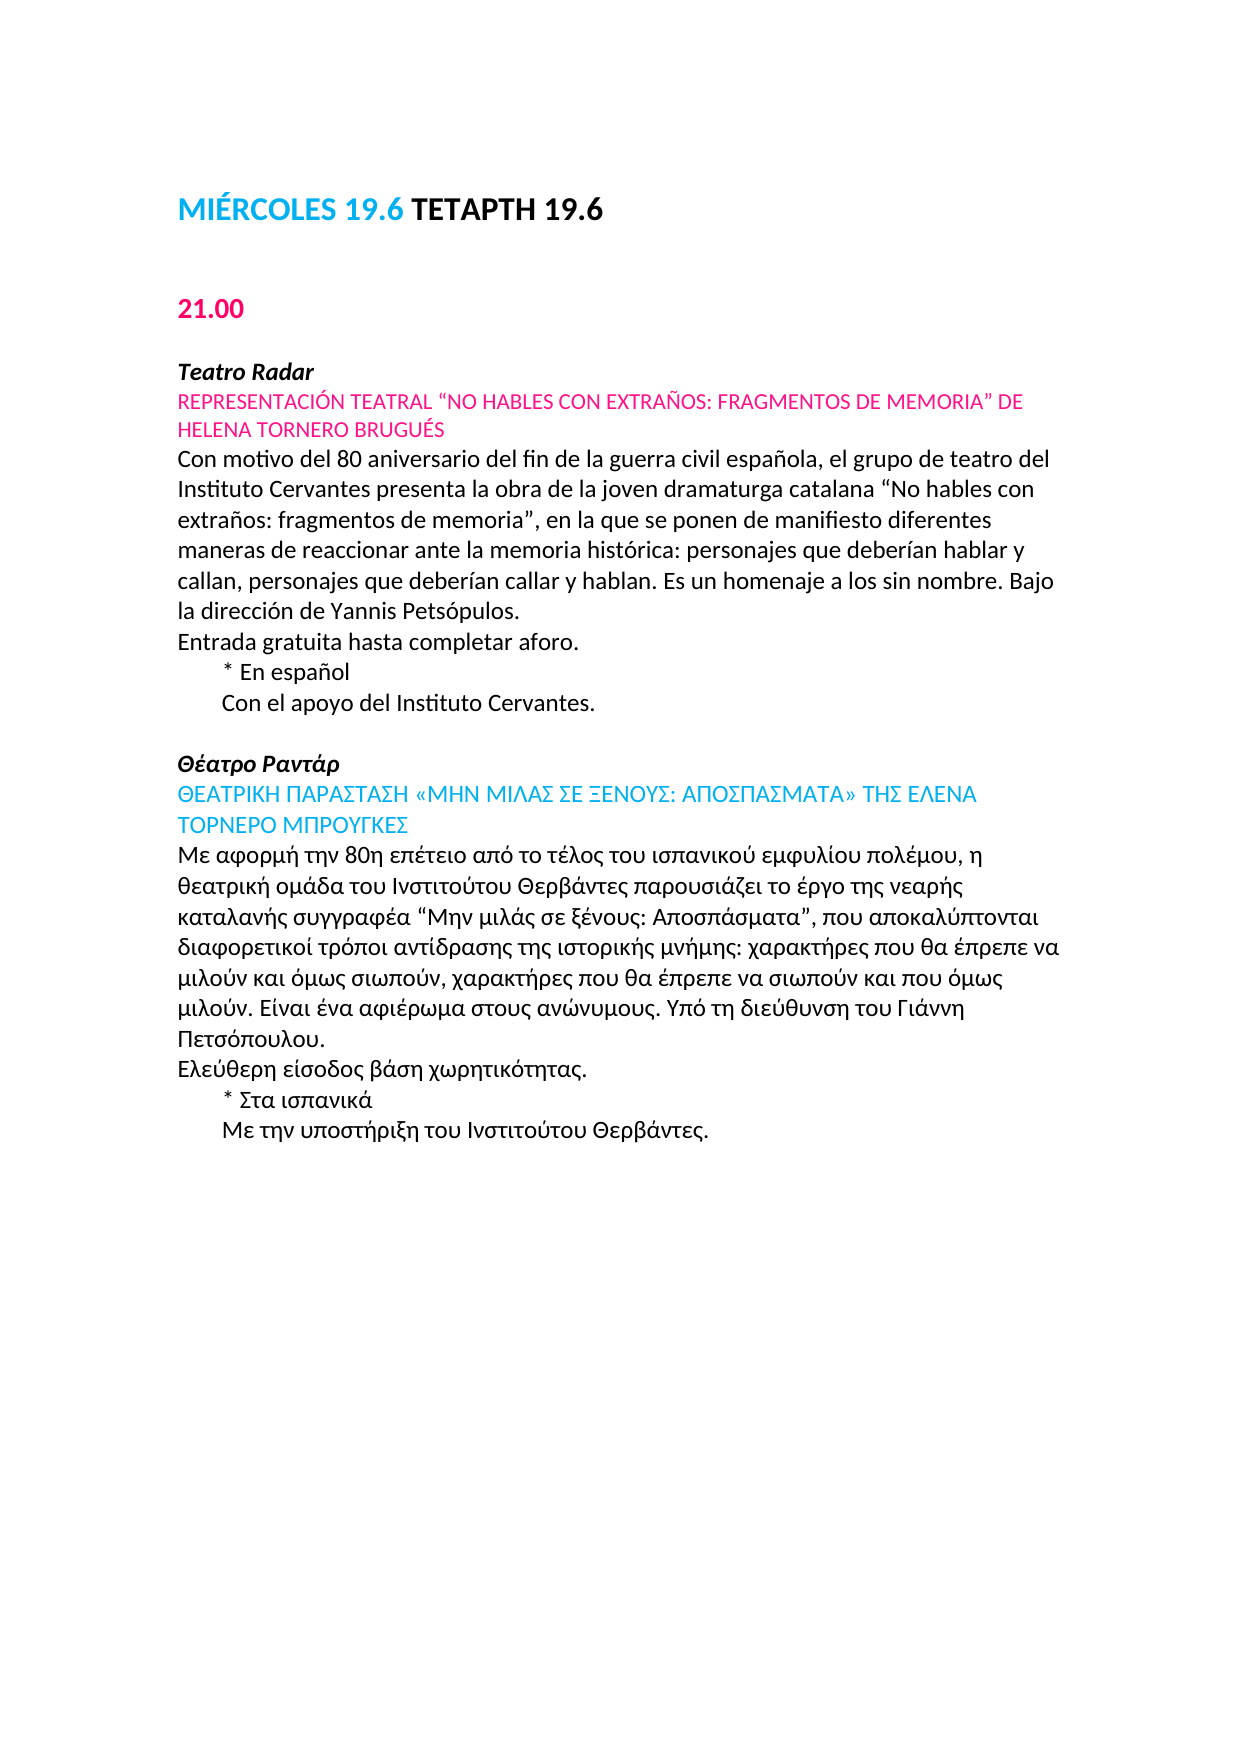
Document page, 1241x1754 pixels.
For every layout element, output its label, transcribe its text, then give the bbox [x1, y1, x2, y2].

text Θέατρο Ραντάρ [177, 748, 1063, 778]
text Con motivo del 80 aniversario del fin de la guerra civil española, el grupo de teatro del Instituto Cervantes presenta la obra de la joven dramaturga catalana “No hables con extraños: fragmentos de memoria”, en la que se ponen de manifiesto diferentes maneras de reaccionar ante la memoria histórica: personajes que deberían hablar y callan, personajes que deberían callar y hablan. Es un homenaje a los sin nombre. Bajo la dirección de Yannis Petsópulos. [177, 443, 1063, 626]
text Ελεύθερη είσοδος βάση χωρητικότητας. [177, 1053, 1063, 1084]
text * En español [222, 656, 1063, 687]
text * Στα ισπανικά [222, 1084, 1063, 1114]
text Με την υποστήριξη του Ινστιτούτου Θερβάντες. [222, 1114, 1063, 1145]
text Teatro Radar [177, 356, 1063, 387]
text ΘΕΑΤΡΙΚΗ ΠΑΡΑΣΤΑΣΗ «ΜΗΝ ΜΙΛΑΣ ΣΕ ΞΕΝΟΥΣ: ΑΠΟΣΠΑΣΜΑΤΑ» ΤΗΣ ΕΛΕΝΑ ΤΟΡΝΕΡΟ ΜΠΡΟΥΓΚΕΣ [177, 778, 1063, 839]
text REPRESENTACIÓN TEATRAL “NO HABLES CON EXTRAÑOS: FRAGMENTOS DE MEMORIA” DE HELENA TORNERO BRUGUÉS [177, 387, 1063, 443]
text MIÉRCOLES 19.6 ΤΕΤΑΡΤΗ 19.6 [177, 188, 1063, 229]
text Con el apoyo del Instituto Cervantes. [222, 687, 1063, 717]
text 21.00 [177, 290, 1063, 326]
text Εntrada gratuita hasta completar aforo. [177, 626, 1063, 656]
text Με αφορμή την 80η επέτειο από το τέλος του ισπανικού εμφυλίου πολέμου, η θεατρική ομάδα του Ινστιτούτου Θερβάντες παρουσιάζει το έργο της νεαρής καταλανής συγγραφέα “Μην μιλάς σε ξένους: Αποσπάσματα”, που αποκαλύπτονται διαφορετικοί τρόποι αντίδρασης της ιστορικής μνήμης: χαρακτήρες που θα έπρεπε να μιλούν και όμως σιωπούν, χαρακτήρες που θα έπρεπε να σιωπούν και που όμως μιλούν. Είναι ένα αφιέρωμα στους ανώνυμους. Υπό τη διεύθυνση του Γιάννη Πετσόπουλου. [177, 839, 1063, 1053]
